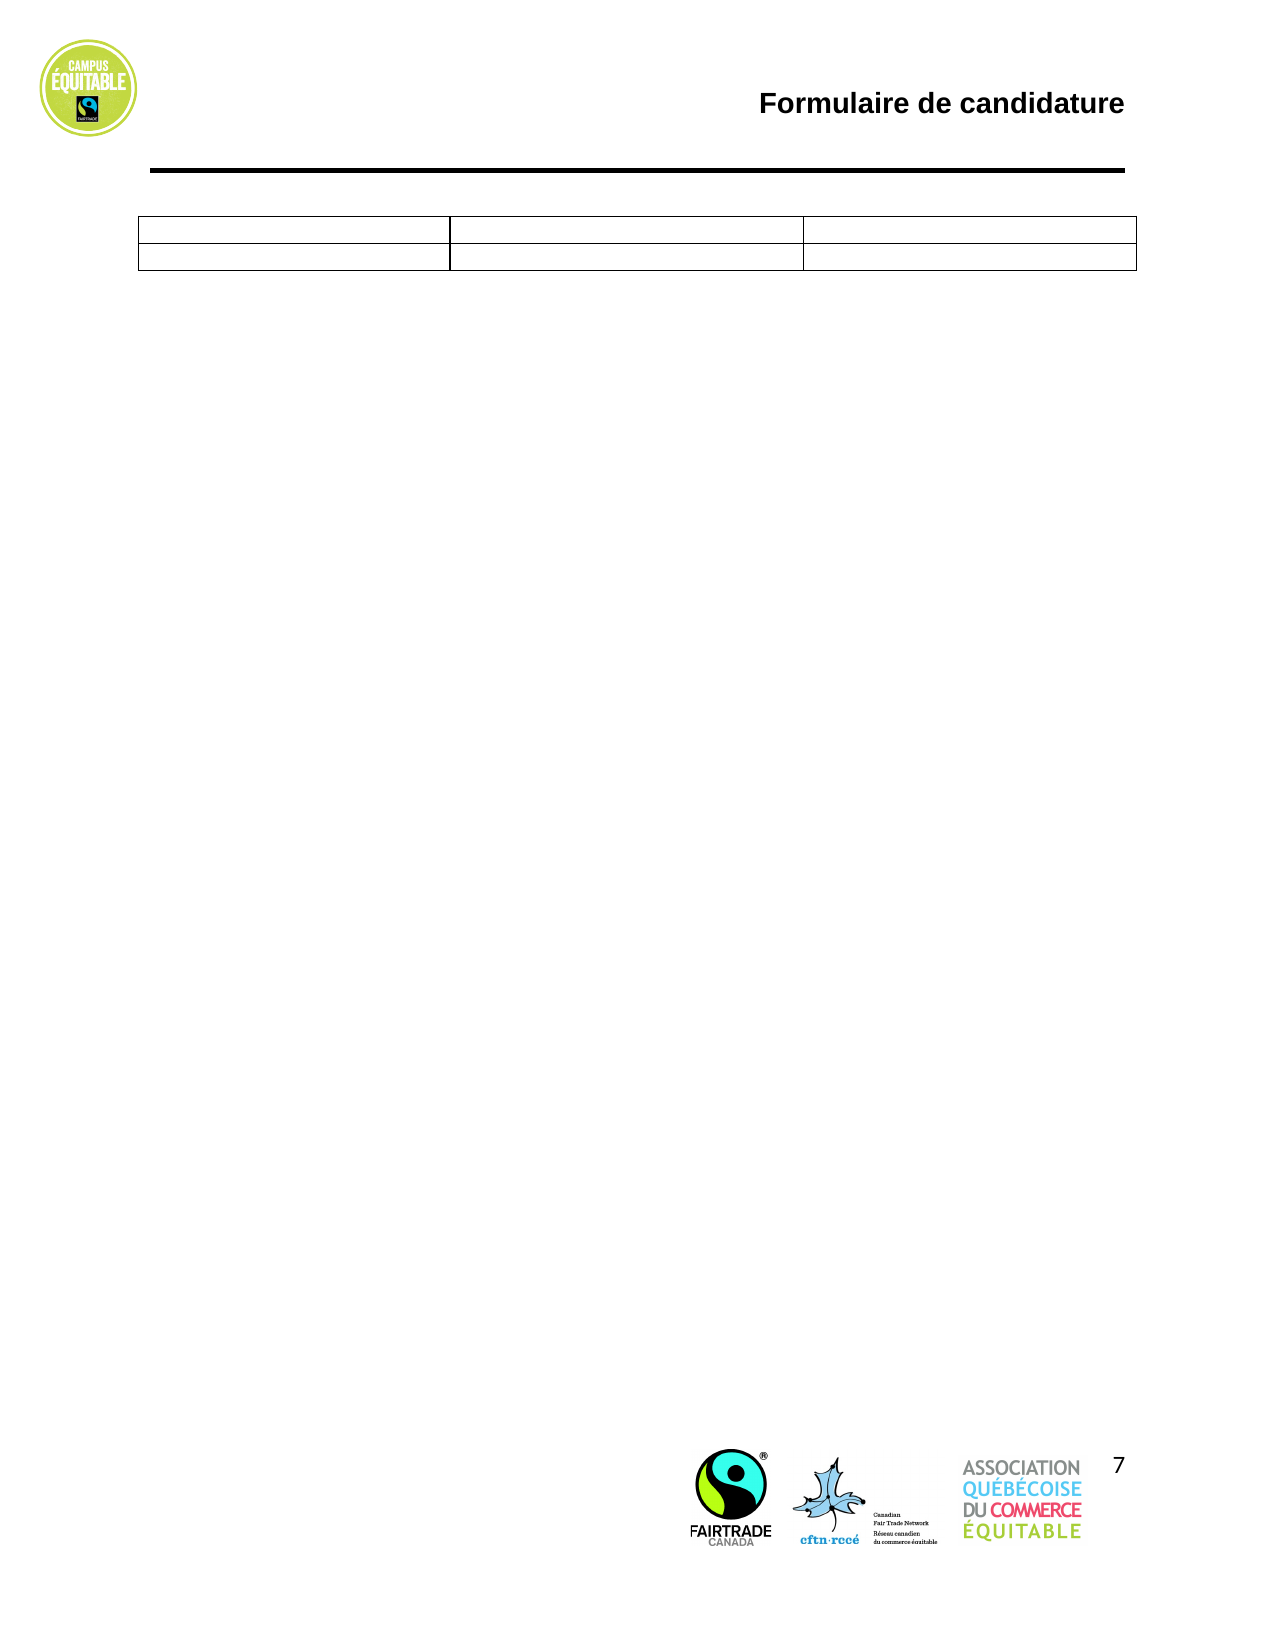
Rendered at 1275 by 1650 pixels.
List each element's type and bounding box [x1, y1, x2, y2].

picture [785, 1449, 945, 1543]
picture [26, 26, 150, 150]
table_cell [139, 244, 449, 270]
table_cell [451, 244, 803, 270]
table_cell [451, 217, 803, 243]
table_cell [139, 217, 449, 243]
picture [957, 1455, 1088, 1546]
picture [690, 1449, 772, 1546]
table_cell [804, 244, 1136, 270]
table_cell [804, 217, 1136, 243]
